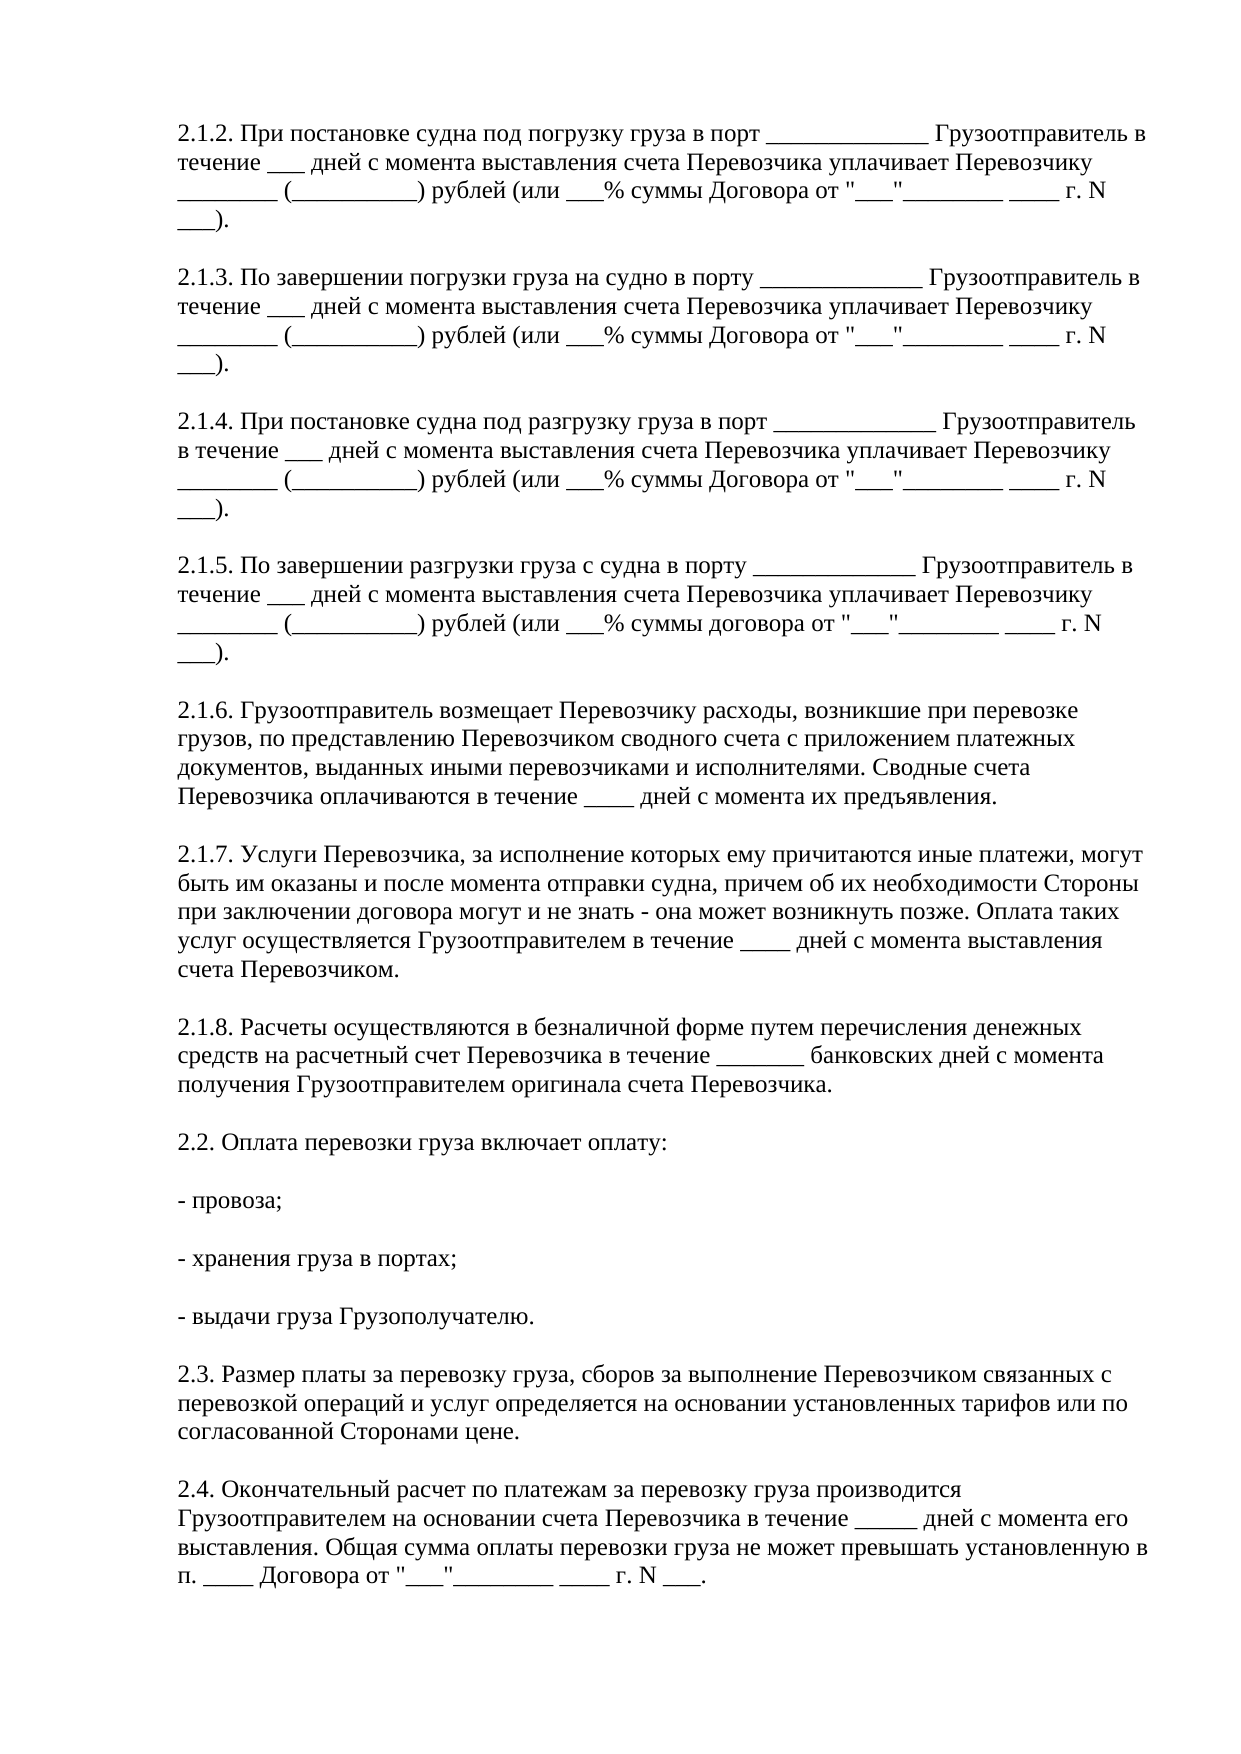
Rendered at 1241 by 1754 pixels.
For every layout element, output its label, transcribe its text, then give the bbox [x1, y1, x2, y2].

text 2.1.6. Грузоотправитель возмещает Перевозчику расходы, возникшие при перевозке грузов, по представлению Перевозчиком сводного счета с приложением платежных документов, выданных иными перевозчиками и исполнителями. Сводные счета Перевозчика оплачиваются в течение ____ дней с момента их предъявления. [177, 695, 1152, 810]
text 2.2. Оплата перевозки груза включает оплату: [177, 1127, 1152, 1156]
text 2.3. Размер платы за перевозку груза, сборов за выполнение Перевозчиком связанных с перевозкой операций и услуг определяется на основании установленных тарифов или по согласованной Сторонами цене. [177, 1359, 1152, 1445]
text 2.1.3. По завершении погрузки груза на судно в порту _____________ Грузоотправитель в течение ___ дней с момента выставления счета Перевозчика уплачивает Перевозчику ________ (__________) рублей (или ___% суммы Договора от "___"________ ____ г. N ___). [177, 262, 1152, 377]
text - провоза; [177, 1185, 1152, 1214]
text 2.1.4. При постановке судна под разгрузку груза в порт _____________ Грузоотправитель в течение ___ дней с момента выставления счета Перевозчика уплачивает Перевозчику ________ (__________) рублей (или ___% суммы Договора от "___"________ ____ г. N ___). [177, 406, 1152, 521]
text 2.4. Окончательный расчет по платежам за перевозку груза производится Грузоотправителем на основании счета Перевозчика в течение _____ дней с момента его выставления. Общая сумма оплаты перевозки груза не может превышать установленную в п. ____ Договора от "___"________ ____ г. N ___. [177, 1474, 1152, 1589]
text 2.1.7. Услуги Перевозчика, за исполнение которых ему причитаются иные платежи, могут быть им оказаны и после момента отправки судна, причем об их необходимости Стороны при заключении договора могут и не знать - она может возникнуть позже. Оплата таких услуг осуществляется Грузоотправителем в течение ____ дней с момента выставления счета Перевозчиком. [177, 839, 1152, 983]
text 2.1.2. При постановке судна под погрузку груза в порт _____________ Грузоотправитель в течение ___ дней с момента выставления счета Перевозчика уплачивает Перевозчику ________ (__________) рублей (или ___% суммы Договора от "___"________ ____ г. N ___). [177, 118, 1152, 233]
text - выдачи груза Грузополучателю. [177, 1301, 1152, 1330]
text - хранения груза в портах; [177, 1243, 1152, 1272]
text 2.1.5. По завершении разгрузки груза с судна в порту _____________ Грузоотправитель в течение ___ дней с момента выставления счета Перевозчика уплачивает Перевозчику ________ (__________) рублей (или ___% суммы договора от "___"________ ____ г. N ___). [177, 551, 1152, 666]
text 2.1.8. Расчеты осуществляются в безналичной форме путем перечисления денежных средств на расчетный счет Перевозчика в течение _______ банковских дней с момента получения Грузоотправителем оригинала счета Перевозчика. [177, 1012, 1152, 1098]
